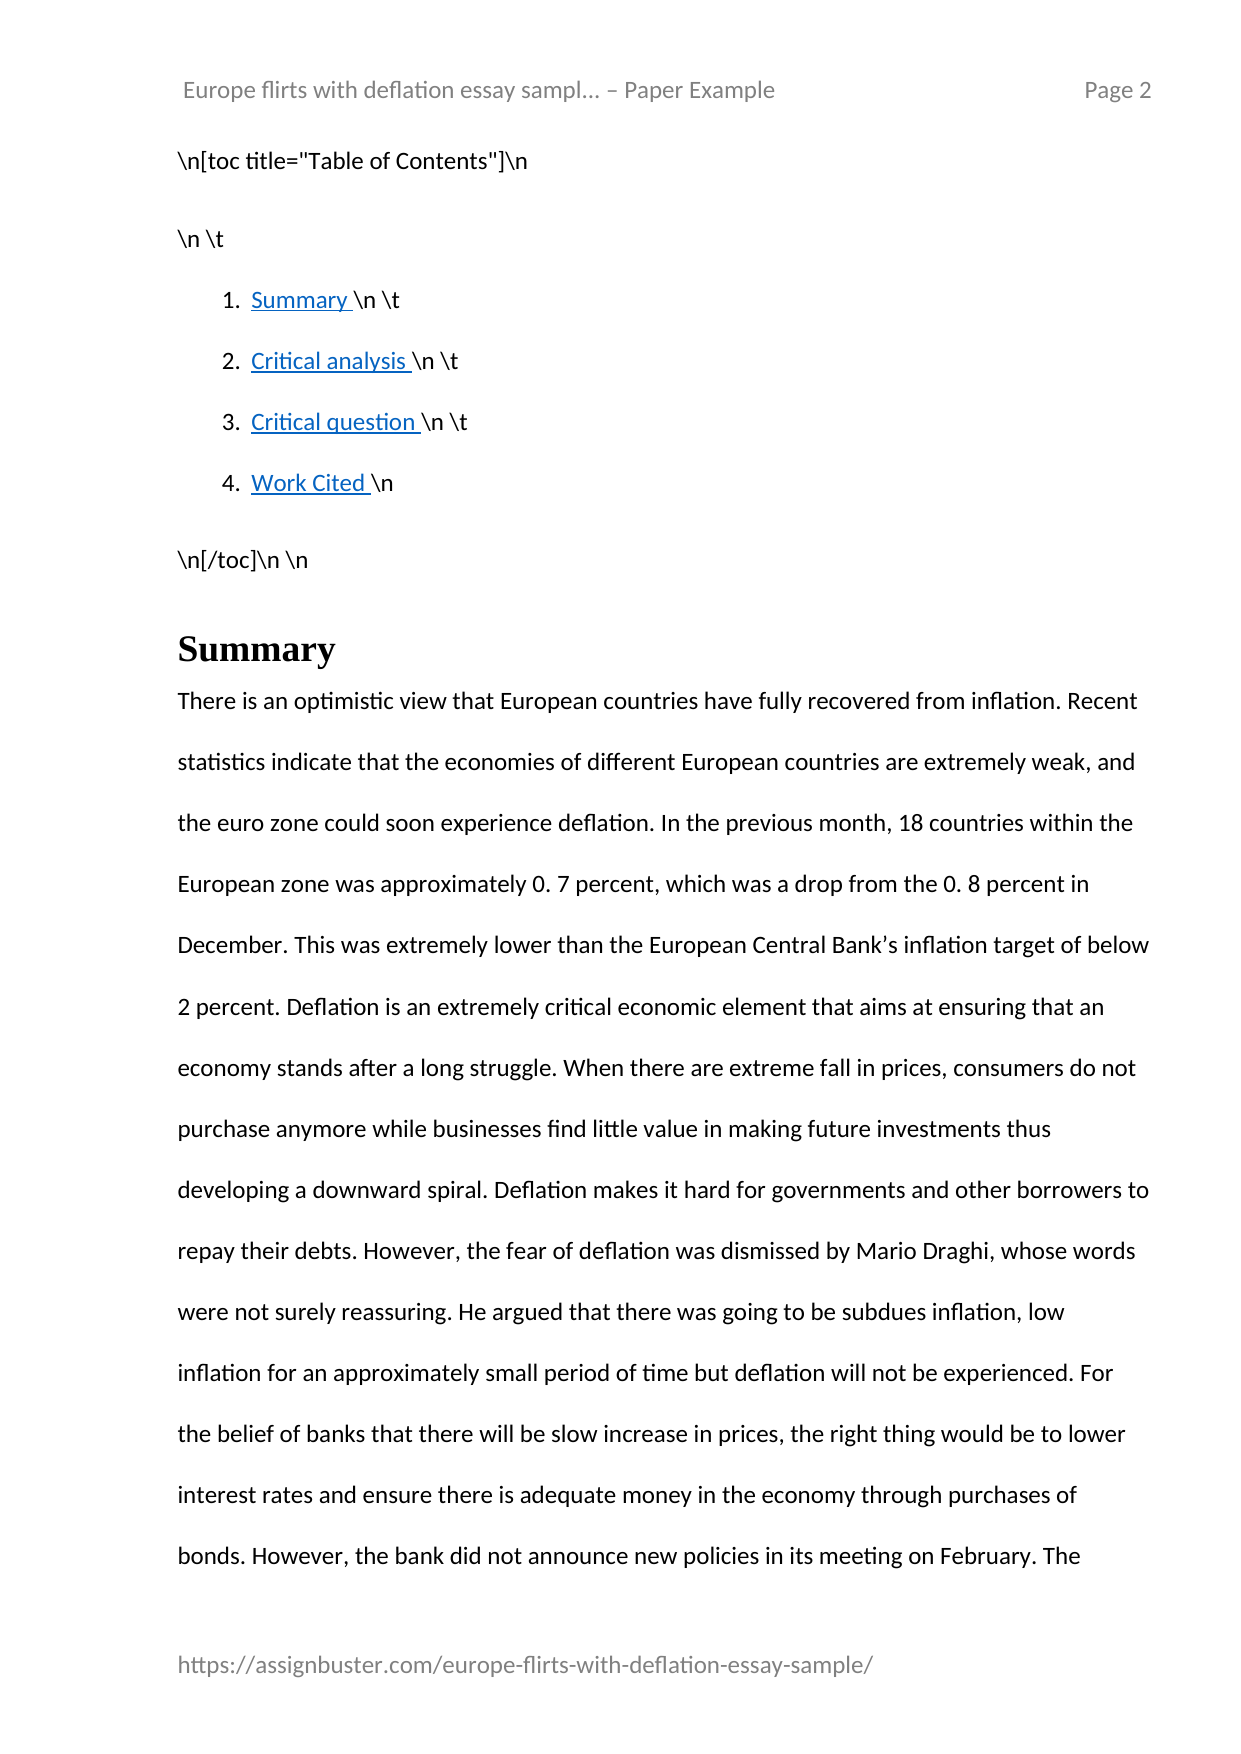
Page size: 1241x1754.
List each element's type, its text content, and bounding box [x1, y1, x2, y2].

text \n[/toc]\n \n [177, 544, 1152, 575]
subtitle Summary [177, 626, 1152, 669]
text \n[toc title="Table of Contents"]\n [177, 145, 1152, 176]
list Critical question \n \t [222, 406, 1152, 436]
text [177, 686, 1152, 1571]
list \n \t [177, 223, 1152, 253]
list Summary \n \t [222, 284, 1152, 314]
list Critical analysis \n \t [222, 345, 1152, 375]
list Work Cited \n [222, 467, 1152, 497]
